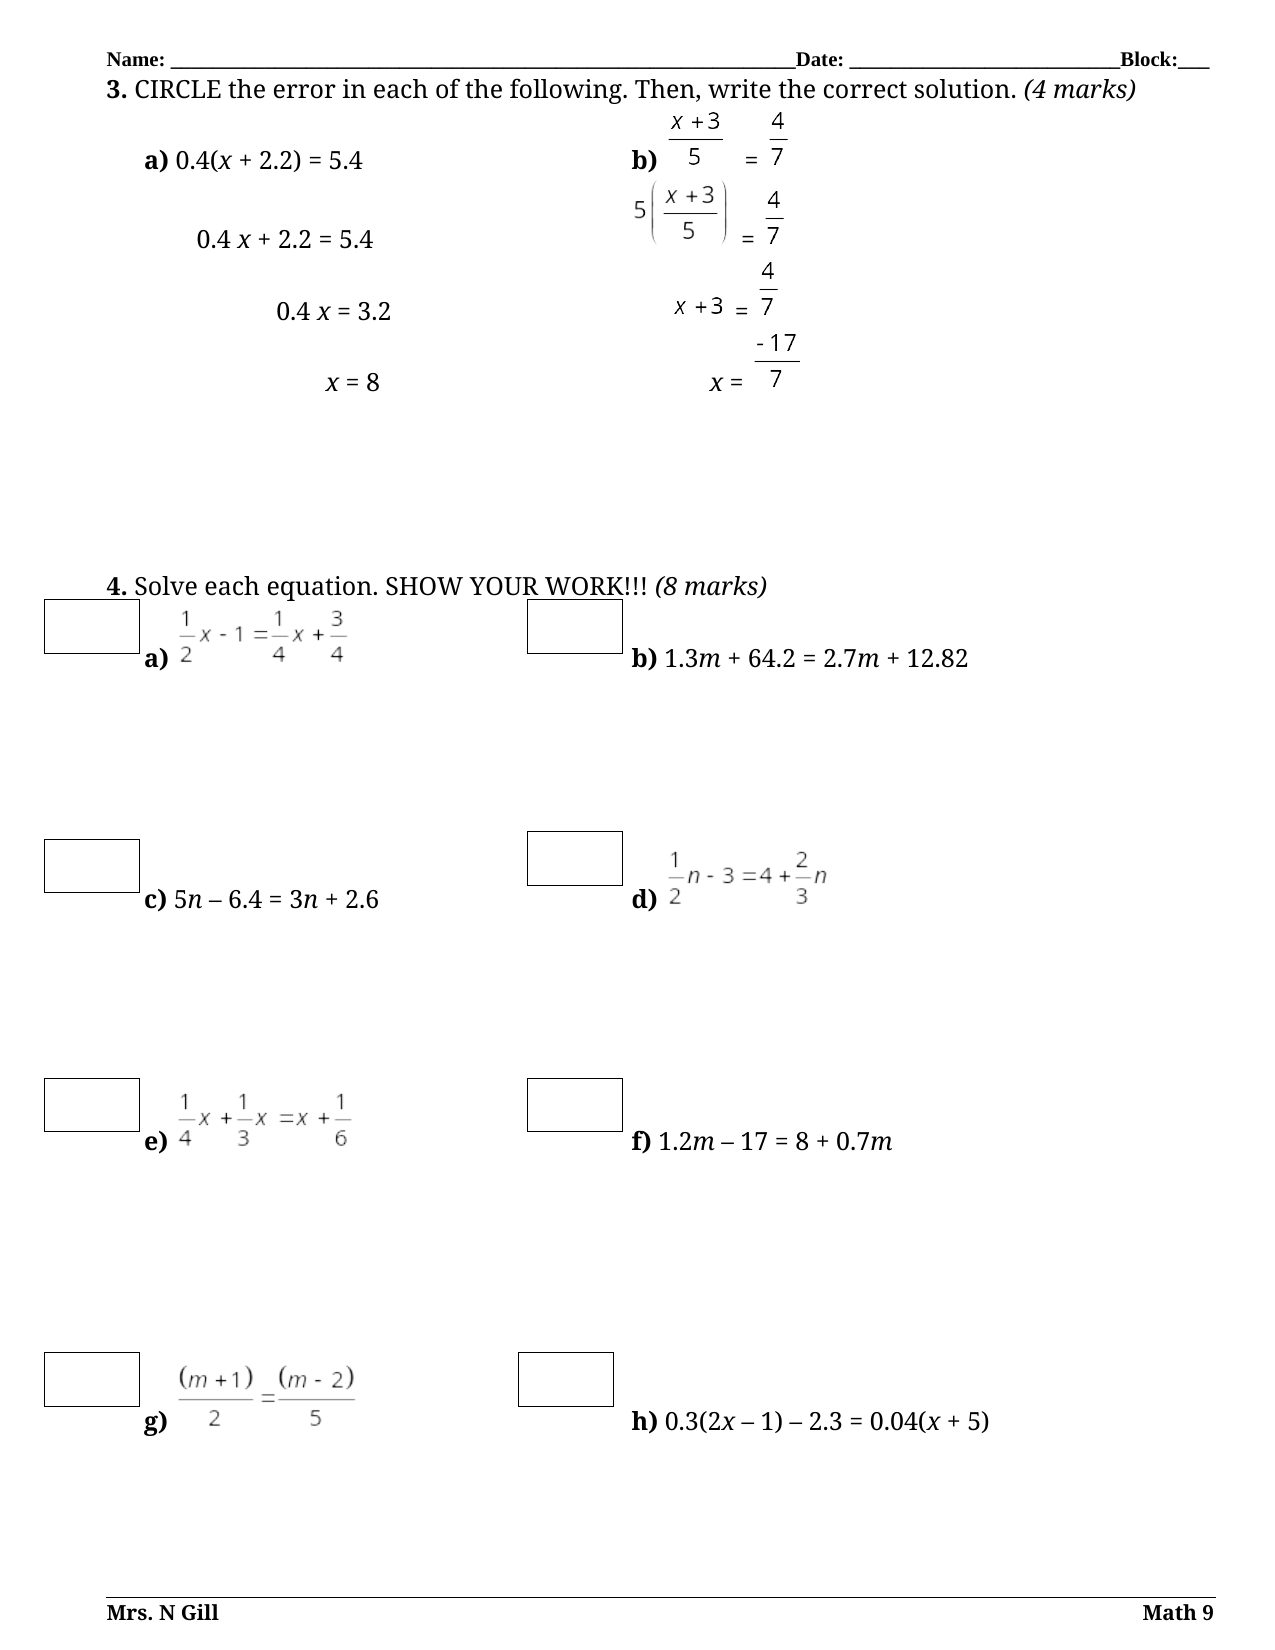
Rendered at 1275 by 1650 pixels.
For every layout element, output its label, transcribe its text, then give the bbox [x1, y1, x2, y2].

text 0.4 x + 2.2 = 5.4 = [195, 177, 1216, 256]
text x = 8 x = [325, 327, 1216, 399]
text c) 5n – 6.4 = 3n + 2.6 d) [144, 845, 1216, 916]
text g) h) 0.3(2x – 1) – 2.3 = 0.04(x + 5) [144, 1362, 1216, 1438]
text a) b) 1.3m + 64.2 = 2.7m + 12.82 [144, 603, 1216, 674]
text 0.4 x = 3.2 = [276, 256, 1216, 327]
text 3. CIRCLE the error in each of the following. Then, write the correct solution. (4 marks) [106, 71, 1216, 105]
text a) 0.4(x + 2.2) = 5.4 b) = [144, 105, 1216, 177]
text e) f) 1.2m – 17 = 8 + 0.7m [144, 1086, 1216, 1158]
text 4. Solve each equation. SHOW YOUR WORK!!! (8 marks) [106, 569, 1216, 603]
